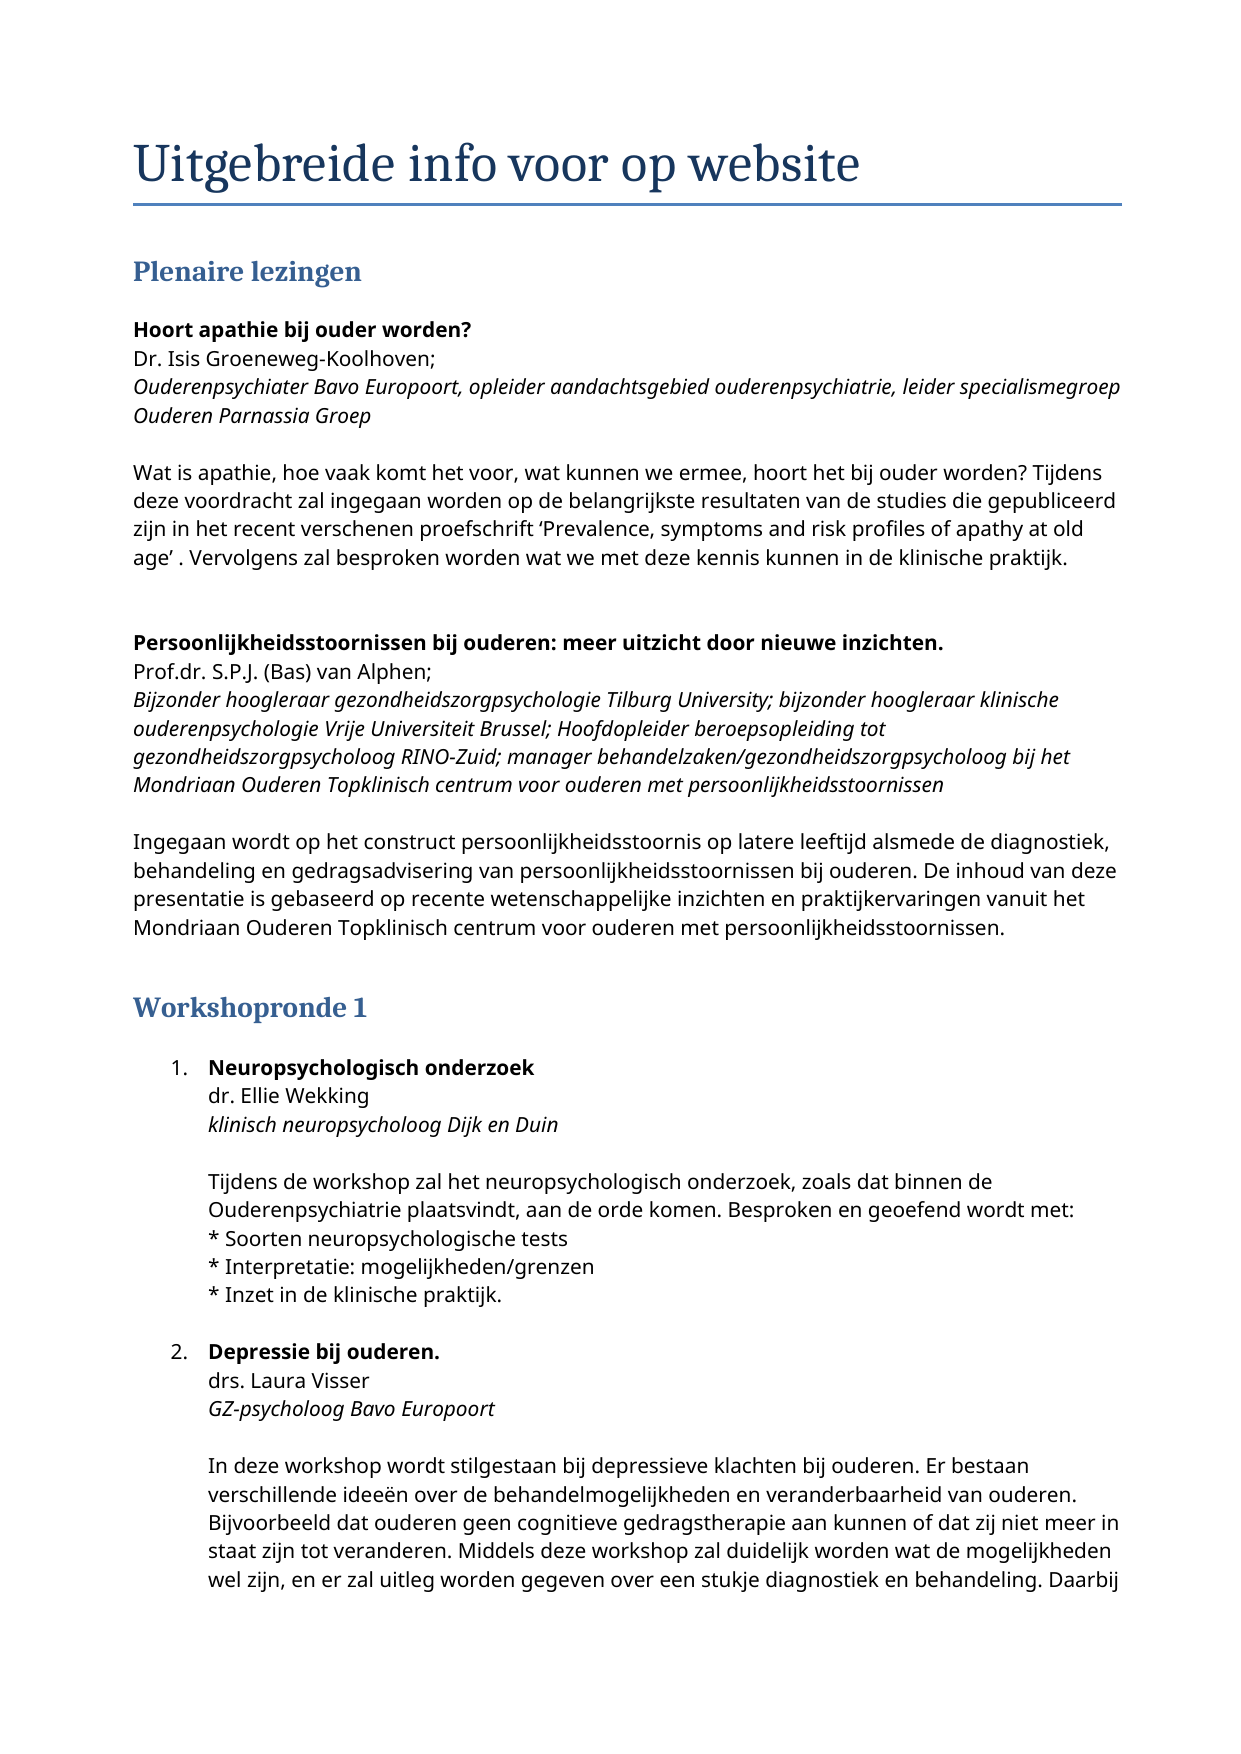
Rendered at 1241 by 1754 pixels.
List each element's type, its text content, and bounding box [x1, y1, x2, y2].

text Ingegaan wordt op het construct persoonlijkheidsstoornis op latere leeftijd alsmede de diagnostiek, behandeling en gedragsadvisering van persoonlijkheidsstoornissen bij ouderen. De inhoud van deze presentatie is gebaseerd op recente wetenschappelijke inzichten en praktijkervaringen vanuit het Mondriaan Ouderen Topklinisch centrum voor ouderen met persoonlijkheidsstoornissen. [133, 827, 1122, 941]
text Ouderenpsychiater Bavo Europoort, opleider aandachtsgebied ouderenpsychiatrie, leider specialismegroep Ouderen Parnassia Groep [133, 372, 1122, 429]
title Uitgebreide info voor op website [133, 133, 1122, 203]
list Neuropsychologisch onderzoek dr. Ellie Wekking klinisch neuropsycholoog Dijk en Duin Tijdens de workshop zal het neuropsychologisch onderzoek, zoals dat binnen de Ouderenpsychiatrie plaatsvindt, aan de orde komen. Besproken en geoefend wordt met: * Soorten neuropsychologische tests * Interpretatie: mogelijkheden/grenzen * Inzet in de klinische praktijk. [170, 1053, 1122, 1337]
text Bijzonder hoogleraar gezondheidszorgpsychologie Tilburg University; bijzonder hoogleraar klinische ouderenpsychologie Vrije Universiteit Brussel; Hoofdopleider beroepsopleiding tot gezondheidszorgpsycholoog RINO-Zuid; manager behandelzaken/gezondheidszorgpsycholoog bij het Mondriaan Ouderen Topklinisch centrum voor ouderen met persoonlijkheidsstoornissen [133, 685, 1122, 799]
text Hoort apathie bij ouder worden? [133, 316, 1122, 344]
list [170, 1337, 1122, 1593]
text Wat is apathie, hoe vaak komt het voor, wat kunnen we ermee, hoort het bij ouder worden? Tijdens deze voordracht zal ingegaan worden op de belangrijkste resultaten van de studies die gepubliceerd zijn in het recent verschenen proefschrift ‘Prevalence, symptoms and risk profiles of apathy at old age’ . Vervolgens zal besproken worden wat we met deze kennis kunnen in de klinische praktijk. [133, 458, 1122, 571]
text Prof.dr. S.P.J. (Bas) van Alphen; [133, 657, 1122, 685]
subtitle Workshopronde 1 [133, 991, 1122, 1025]
text Persoonlijkheidsstoornissen bij ouderen: meer uitzicht door nieuwe inzichten. [133, 628, 1122, 657]
text Dr. Isis Groeneweg-Koolhoven; [133, 344, 1122, 372]
subtitle Plenaire lezingen [133, 256, 1122, 289]
